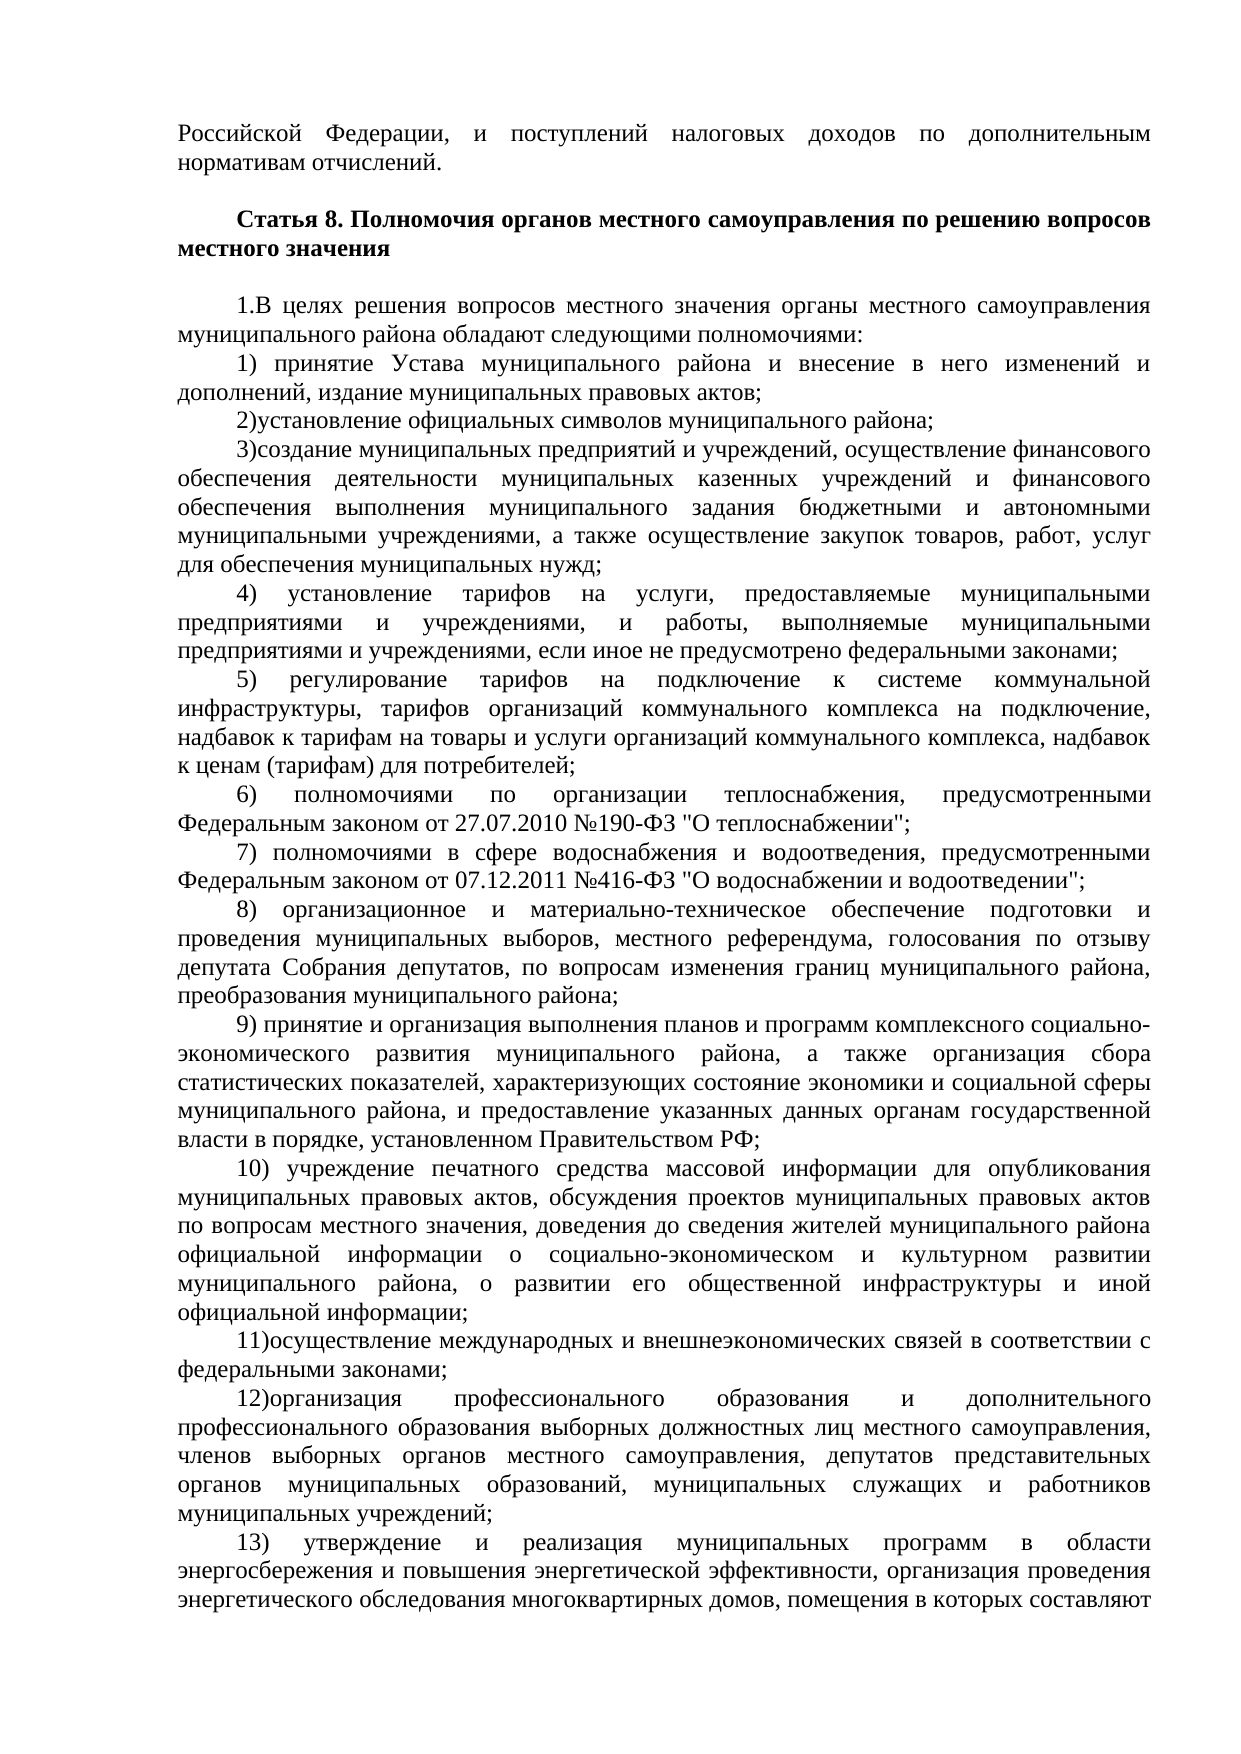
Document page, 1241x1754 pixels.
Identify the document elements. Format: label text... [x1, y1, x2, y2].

text 5) регулирование тарифов на подключение к системе коммунальной инфраструктуры, тарифов организаций коммунального комплекса на подключение, надбавок к тарифам на товары и услуги организаций коммунального комплекса, надбавок к ценам (тарифам) для потребителей; [177, 664, 1152, 779]
text 10) учреждение печатного средства массовой информации для опубликования муниципальных правовых актов, обсуждения проектов муниципальных правовых актов по вопросам местного значения, доведения до сведения жителей муниципального района официальной информации о социально-экономическом и культурном развитии муниципального района, о развитии его общественной инфраструктуры и иной официальной информации; [177, 1153, 1152, 1326]
text 1.В целях решения вопросов местного значения органы местного самоуправления муниципального района обладают следующими полномочиями: [177, 291, 1152, 348]
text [177, 1527, 1152, 1613]
text 12)организация профессионального образования и дополнительного профессионального образования выборных должностных лиц местного самоуправления, членов выборных органов местного самоуправления, депутатов представительных органов муниципальных образований, муниципальных служащих и работников муниципальных учреждений; [177, 1383, 1152, 1527]
text 2)установление официальных символов муниципального района; [177, 406, 1152, 434]
text 9) принятие и организация выполнения планов и программ комплексного социально-экономического развития муниципального района, а также организация сбора статистических показателей, характеризующих состояние экономики и социальной сферы муниципального района, и предоставление указанных данных органам государственной власти в порядке, установленном Правительством РФ; [177, 1009, 1152, 1153]
text 4) установление тарифов на услуги, предоставляемые муниципальными предприятиями и учреждениями, и работы, выполняемые муниципальными предприятиями и учреждениями, если иное не предусмотрено федеральными законами; [177, 578, 1152, 664]
text 1) принятие Устава муниципального района и внесение в него изменений и дополнений, издание муниципальных правовых актов; [177, 348, 1152, 406]
text 7) полномочиями в сфере водоснабжения и водоотведения, предусмотренными Федеральным законом от 07.12.2011 №416-ФЗ "О водоснабжении и водоотведении"; [177, 837, 1152, 894]
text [177, 118, 1152, 176]
text 3)создание муниципальных предприятий и учреждений, осуществление финансового обеспечения деятельности муниципальных казенных учреждений и финансового обеспечения выполнения муниципального задания бюджетными и автономными муниципальными учреждениями, а также осуществление закупок товаров, работ, услуг для обеспечения муниципальных нужд; [177, 434, 1152, 578]
text 11)осуществление международных и внешнеэкономических связей в соответствии с федеральными законами; [177, 1326, 1152, 1383]
subtitle Статья 8. Полномочия органов местного самоуправления по решению вопросов местного значения [177, 204, 1152, 262]
text 6) полномочиями по организации теплоснабжения, предусмотренными Федеральным законом от 27.07.2010 №190-ФЗ "О теплоснабжении"; [177, 779, 1152, 837]
text 8) организационное и материально-техническое обеспечение подготовки и проведения муниципальных выборов, местного референдума, голосования по отзыву депутата Собрания депутатов, по вопросам изменения границ муниципального района, преобразования муниципального района; [177, 894, 1152, 1009]
